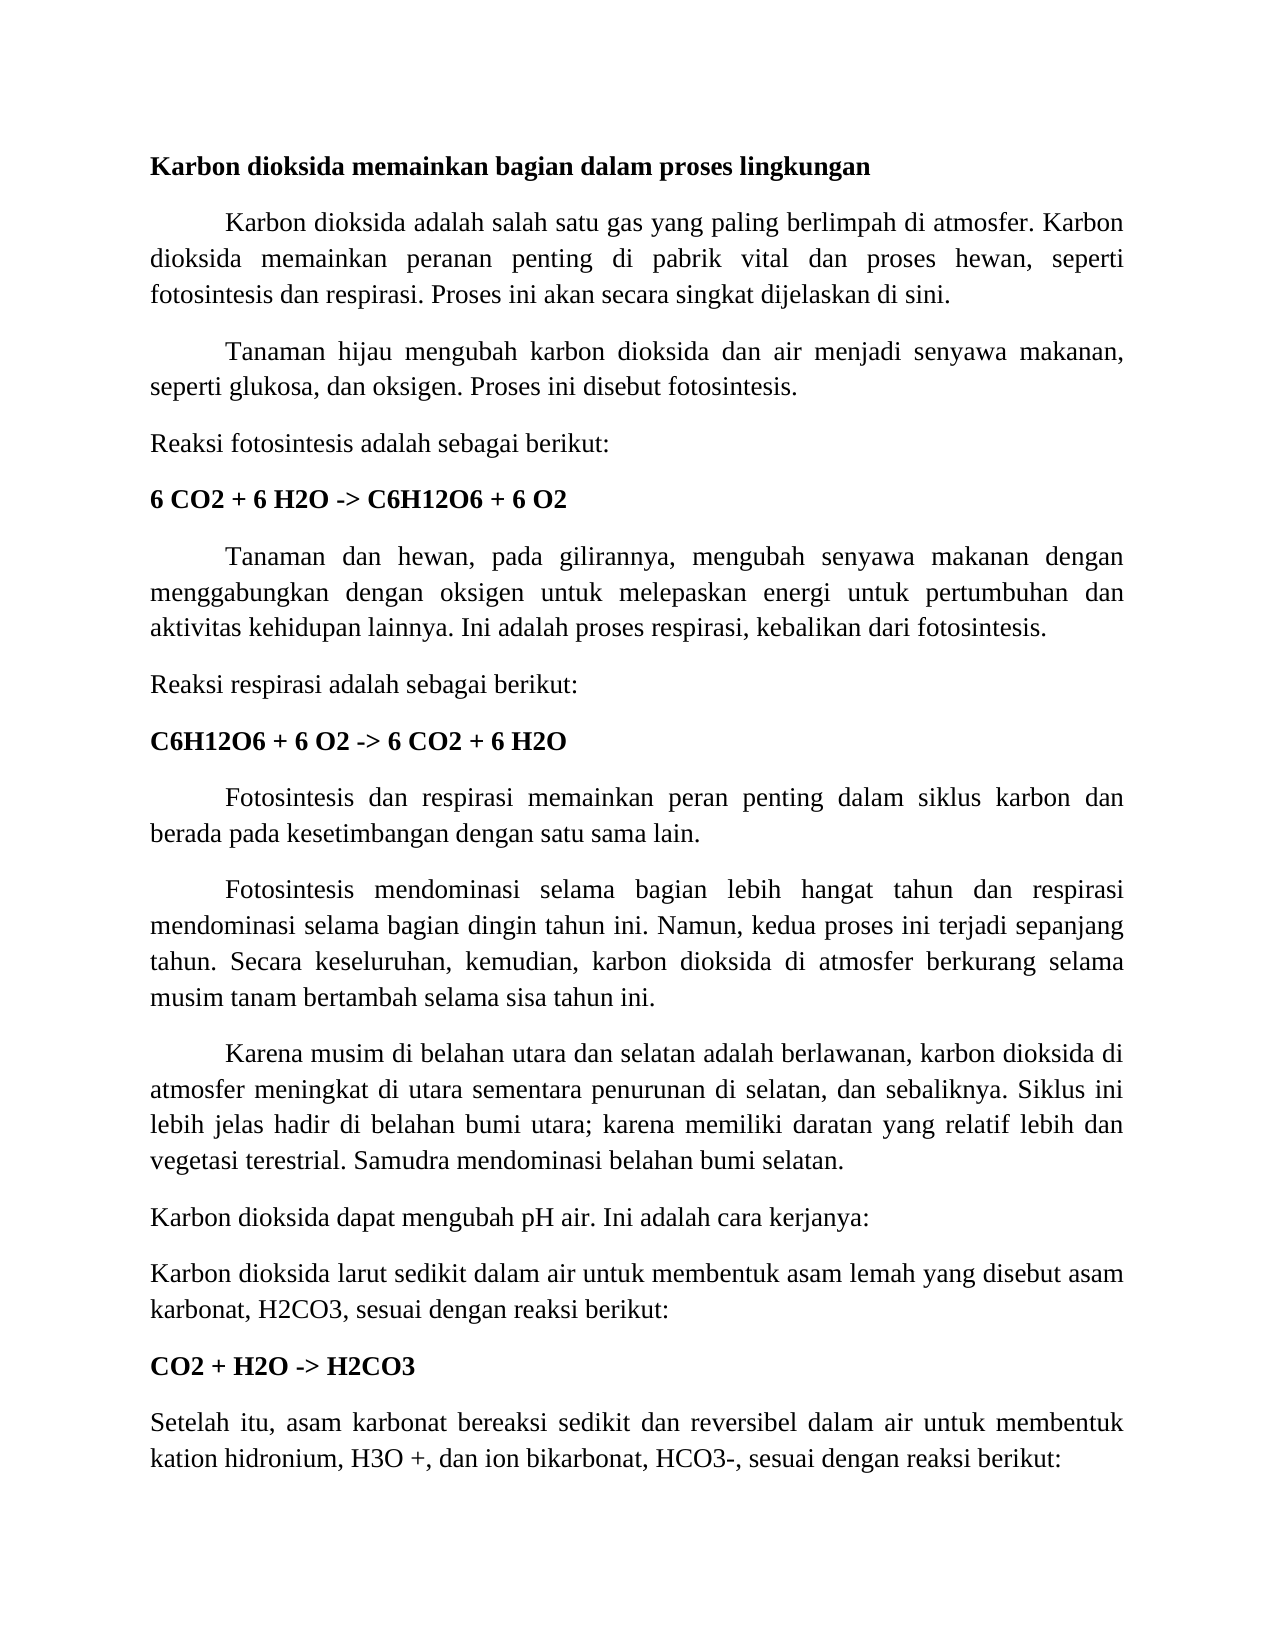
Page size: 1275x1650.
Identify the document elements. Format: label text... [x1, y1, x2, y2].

text Karbon dioksida memainkan bagian dalam proses lingkungan [150, 150, 1125, 181]
text 6 CO2 + 6 H2O -> C6H12O6 + 6 O2 [150, 483, 1125, 514]
text Karbon dioksida adalah salah satu gas yang paling berlimpah di atmosfer. Karbon dioksida memainkan peranan penting di pabrik vital dan proses hewan, seperti fotosintesis dan respirasi. Proses ini akan secara singkat dijelaskan di sini. [150, 207, 1125, 309]
text Reaksi fotosintesis adalah sebagai berikut: [150, 427, 1125, 458]
text Fotosintesis dan respirasi memainkan peran penting dalam siklus karbon dan berada pada kesetimbangan dengan satu sama lain. [150, 781, 1125, 848]
text Reaksi respirasi adalah sebagai berikut: [150, 668, 1125, 699]
text Karbon dioksida larut sedikit dalam air untuk membentuk asam lemah yang disebut asam karbonat, H2CO3, sesuai dengan reaksi berikut: [150, 1257, 1125, 1324]
text Fotosintesis mendominasi selama bagian lebih hangat tahun dan respirasi mendominasi selama bagian dingin tahun ini. Namun, kedua proses ini terjadi sepanjang tahun. Secara keseluruhan, kemudian, karbon dioksida di atmosfer berkurang selama musim tanam bertambah selama sisa tahun ini. [150, 873, 1125, 1012]
text Karbon dioksida dapat mengubah pH air. Ini adalah cara kerjanya: [150, 1201, 1125, 1232]
text Karena musim di belahan utara dan selatan adalah berlawanan, karbon dioksida di atmosfer meningkat di utara sementara penurunan di selatan, dan sebaliknya. Siklus ini lebih jelas hadir di belahan bumi utara; karena memiliki daratan yang relatif lebih dan vegetasi terestrial. Samudra mendominasi belahan bumi selatan. [150, 1037, 1125, 1176]
text Tanaman hijau mengubah karbon dioksida dan air menjadi senyawa makanan, seperti glukosa, dan oksigen. Proses ini disebut fotosintesis. [150, 334, 1125, 401]
text Setelah itu, asam karbonat bereaksi sedikit dan reversibel dalam air untuk membentuk kation hidronium, H3O +, dan ion bikarbonat, HCO3-, sesuai dengan reaksi berikut: [150, 1406, 1125, 1473]
text CO2 + H2O -> H2CO3 [150, 1350, 1125, 1381]
text Tanaman dan hewan, pada gilirannya, mengubah senyawa makanan dengan menggabungkan dengan oksigen untuk melepaskan energi untuk pertumbuhan dan aktivitas kehidupan lainnya. Ini adalah proses respirasi, kebalikan dari fotosintesis. [150, 540, 1125, 643]
text C6H12O6 + 6 O2 -> 6 CO2 + 6 H2O [150, 724, 1125, 756]
